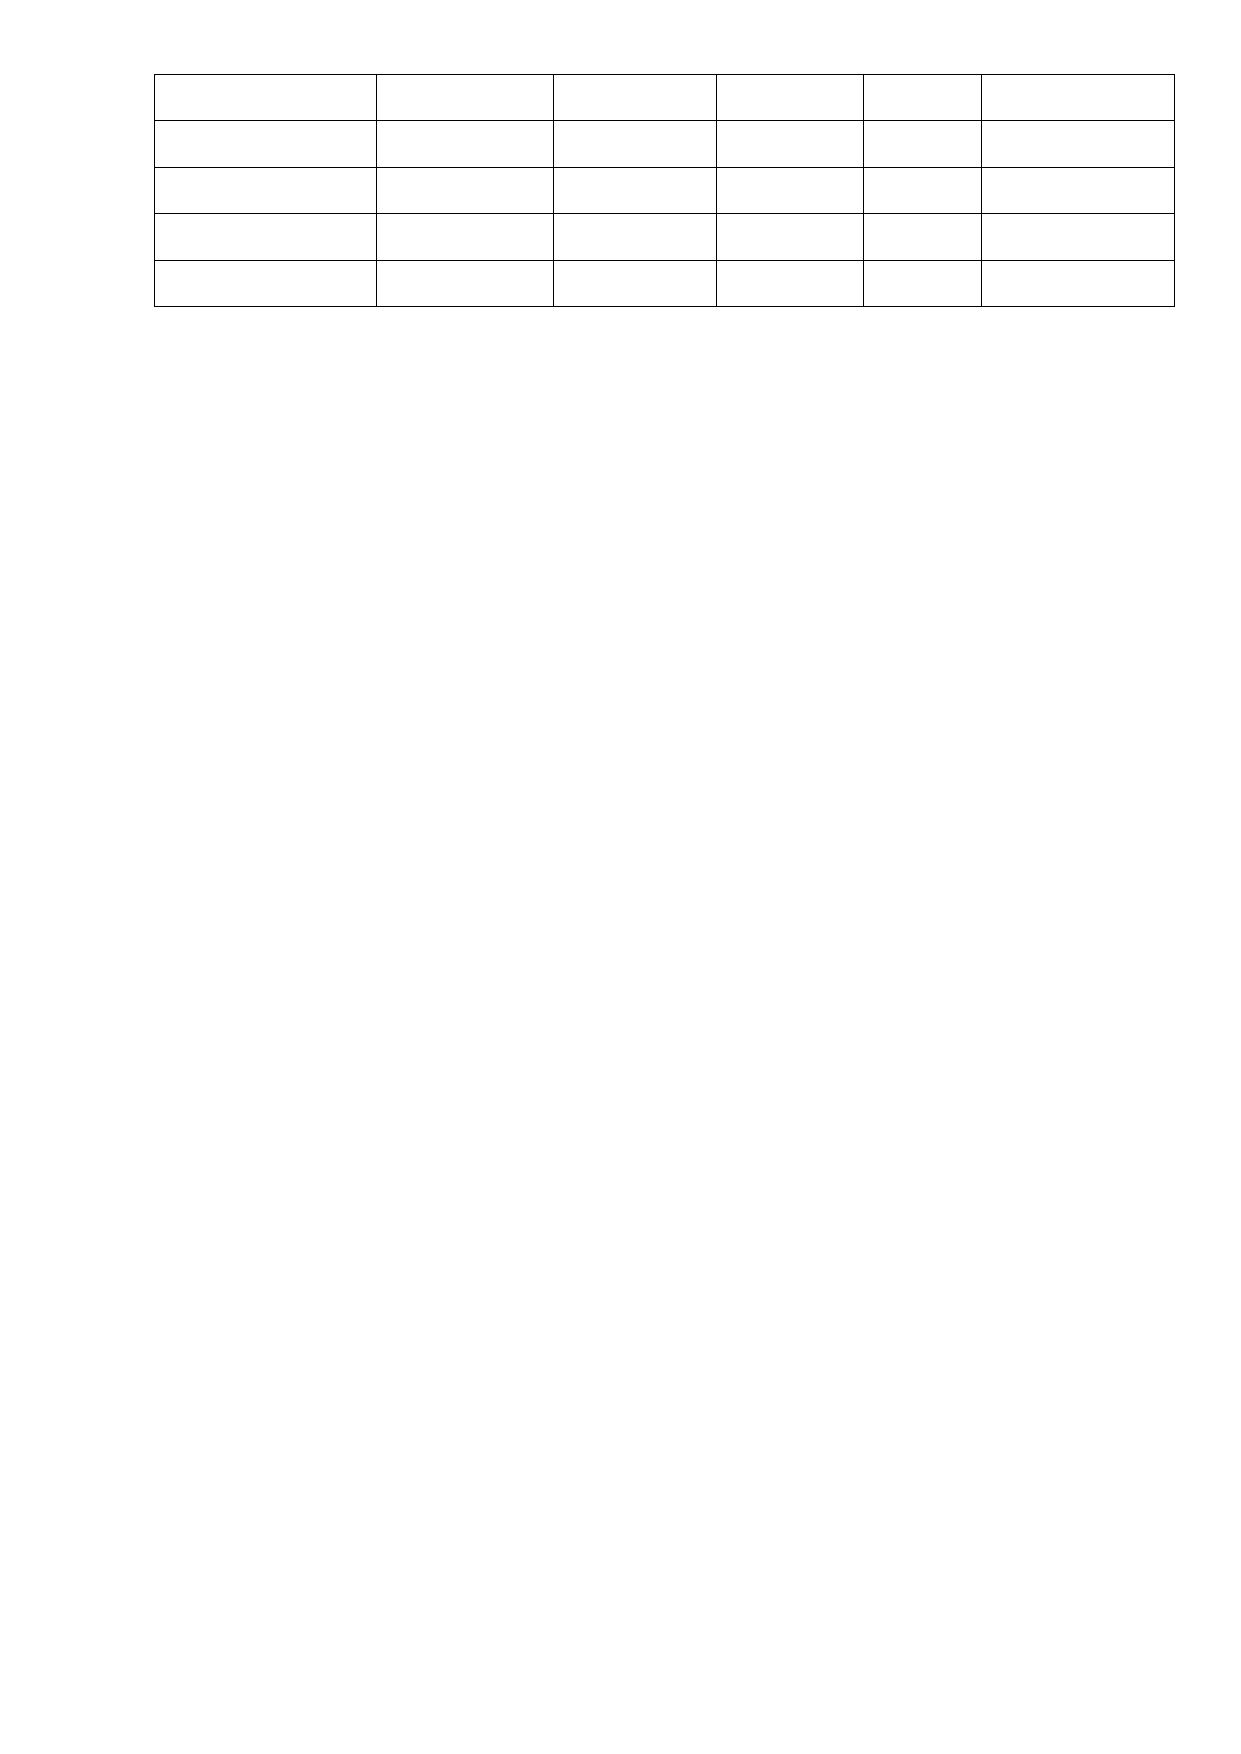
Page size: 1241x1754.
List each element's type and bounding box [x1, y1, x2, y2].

table_cell [554, 121, 716, 167]
table_cell [554, 168, 716, 213]
table_cell [864, 121, 981, 167]
table_cell [982, 75, 1174, 120]
table_cell [982, 214, 1174, 260]
table_cell [864, 75, 981, 120]
table_cell [377, 121, 553, 167]
table_cell [982, 121, 1174, 167]
table_cell [717, 214, 863, 260]
table_cell [155, 121, 376, 167]
table_cell [717, 261, 863, 306]
table_cell [155, 168, 376, 213]
table_cell [982, 168, 1174, 213]
table_cell [155, 261, 376, 306]
table_cell [554, 214, 716, 260]
table_cell [717, 121, 863, 167]
table_cell [717, 168, 863, 213]
table_cell [864, 168, 981, 213]
table_cell [155, 214, 376, 260]
table_cell [554, 261, 716, 306]
table_cell [377, 214, 553, 260]
table_cell [864, 214, 981, 260]
table_cell [377, 261, 553, 306]
table_cell [554, 75, 716, 120]
table_cell [864, 261, 981, 306]
table_cell [717, 75, 863, 120]
table_cell [377, 168, 553, 213]
table_cell [377, 75, 553, 120]
table_cell [982, 261, 1174, 306]
table_cell [155, 75, 376, 120]
